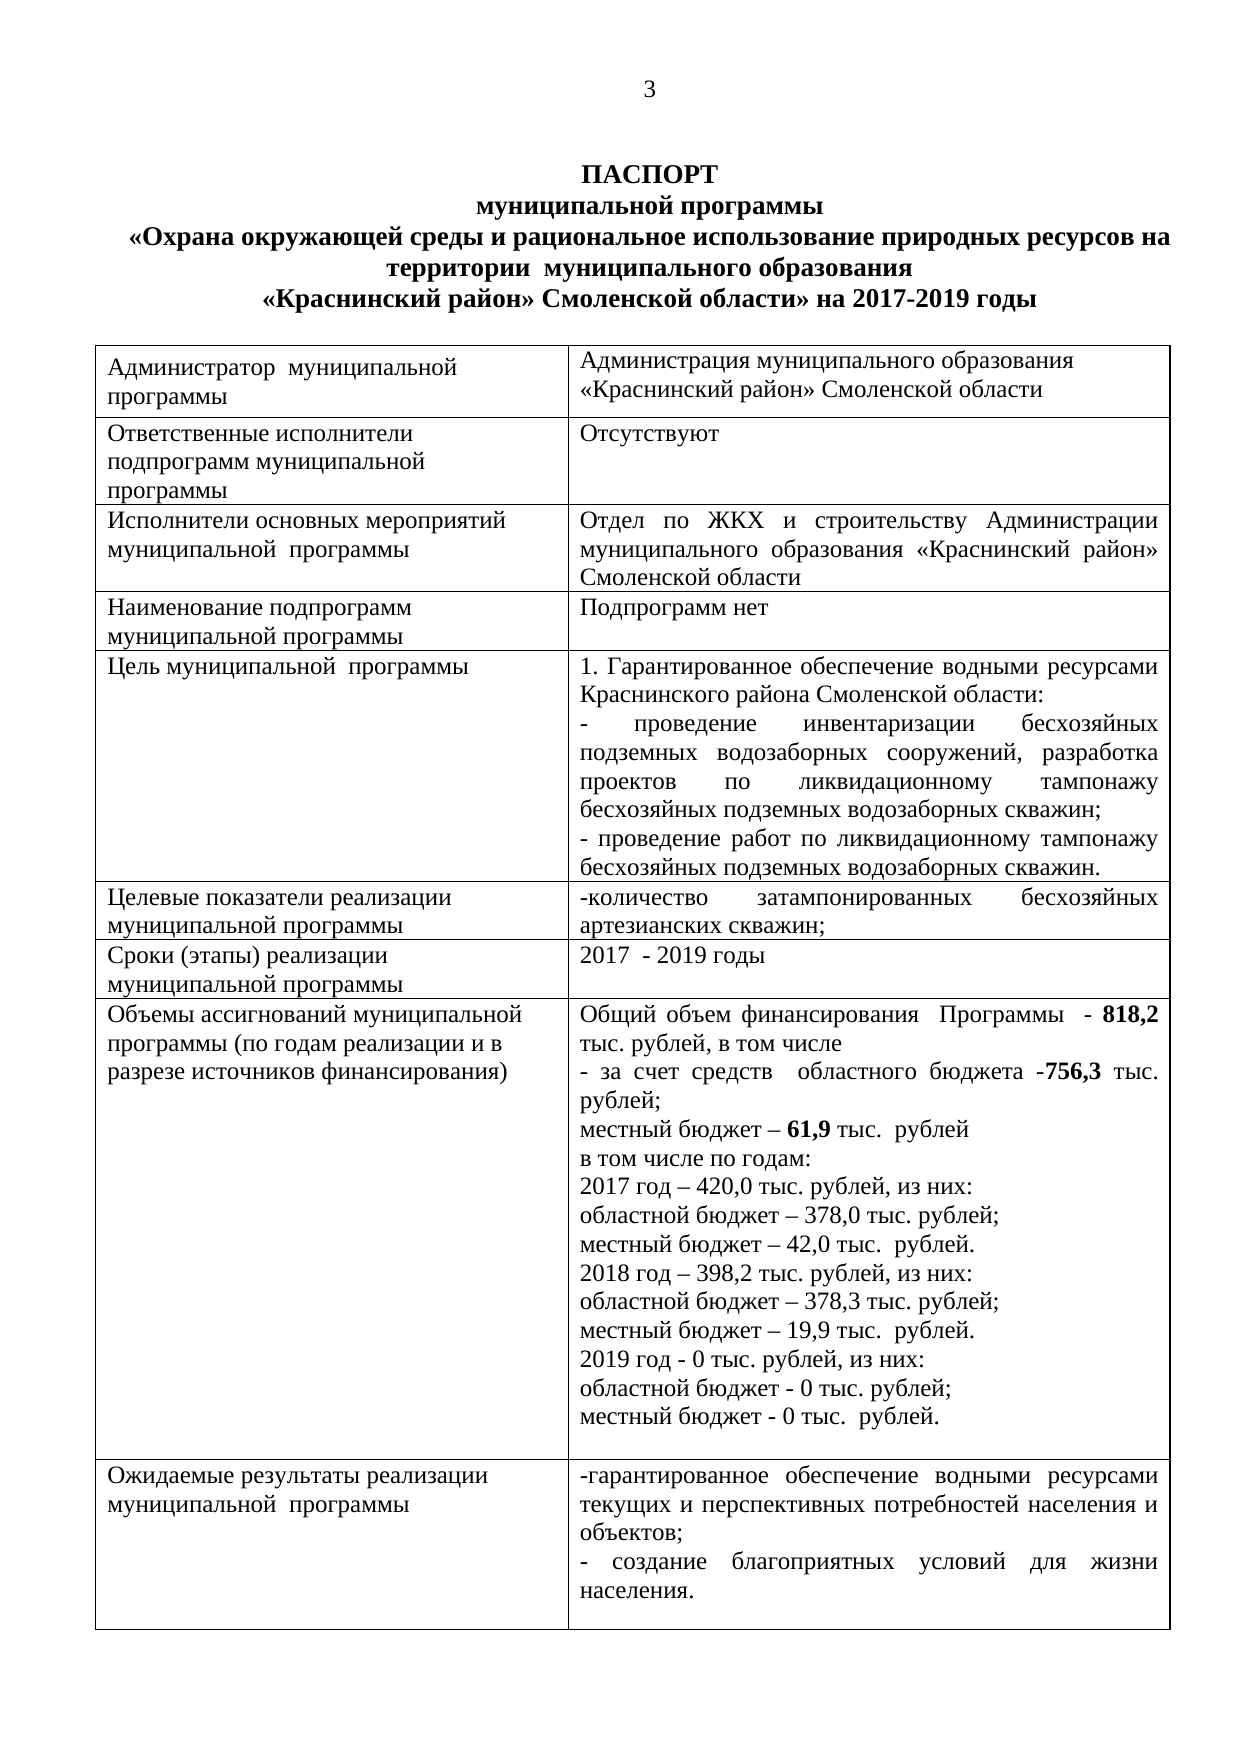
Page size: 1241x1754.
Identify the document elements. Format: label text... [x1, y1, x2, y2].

table_cell 1. Гарантированное обеспечение водными ресурсами Краснинского района Смоленской области: - проведение инвентаризации бесхозяйных подземных водозаборных сооружений, разработка проектов по ликвидационному тампонажу бесхозяйных подземных водозаборных скважин; - проведение работ по ликвидационному тампонажу бесхозяйных подземных водозаборных скважин. [569, 651, 1169, 881]
text «Краснинский район» Смоленской области» на 2017-2019 годы [118, 282, 1181, 313]
text муниципальной программы [118, 189, 1181, 220]
table_cell Подпрограмм нет [569, 592, 1169, 650]
table_cell -количество затампонированных бесхозяйных артезианских скважин; [569, 882, 1169, 939]
table_cell Цель муниципальной программы [96, 651, 568, 881]
text «Охрана окружающей среды и рациональное использование природных ресурсов на территории муниципального образования [118, 220, 1181, 282]
table_cell Отдел по ЖКХ и строительству Администрации муниципального образования «Краснинский район» Смоленской области [569, 505, 1169, 591]
table_cell Отсутствуют [569, 418, 1169, 504]
table_cell Целевые показатели реализации муниципальной программы [96, 882, 568, 939]
table_cell Ожидаемые результаты реализации муниципальной программы [96, 1460, 568, 1629]
table_cell Исполнители основных мероприятий муниципальной программы [96, 505, 568, 591]
table_header Администратор муниципальной программы [96, 346, 568, 417]
table_cell Общий объем финансирования Программы - 818,2 тыс. рублей, в том числе - за счет средств областного бюджета -756,3 тыс. рублей; местный бюджет – 61,9 тыс. рублей в том числе по годам: 2017 год – 420,0 тыс. рублей, из них: областной бюджет – 378,0 тыс. рублей; местный бюджет – 42,0 тыс. рублей. 2018 год – 398,2 тыс. рублей, из них: областной бюджет – 378,3 тыс. рублей; местный бюджет – 19,9 тыс. рублей. 2019 год - 0 тыс. рублей, из них: областной бюджет - 0 тыс. рублей; местный бюджет - 0 тыс. рублей. [569, 999, 1169, 1459]
text ПАСПОРТ [118, 158, 1181, 189]
table_cell -гарантированное обеспечение водными ресурсами текущих и перспективных потребностей населения и объектов; - создание благоприятных условий для жизни населения. [569, 1460, 1169, 1629]
table_cell Наименование подпрограмм муниципальной программы [96, 592, 568, 650]
table_header Администрация муниципального образования «Краснинский район» Смоленской области [569, 346, 1169, 417]
table_cell 2017 - 2019 годы [569, 940, 1169, 998]
table_cell Ответственные исполнители подпрограмм муниципальной программы [96, 418, 568, 504]
table_cell Сроки (этапы) реализации муниципальной программы [96, 940, 568, 998]
table_cell Объемы ассигнований муниципальной программы (по годам реализации и в разрезе источников финансирования) [96, 999, 568, 1459]
